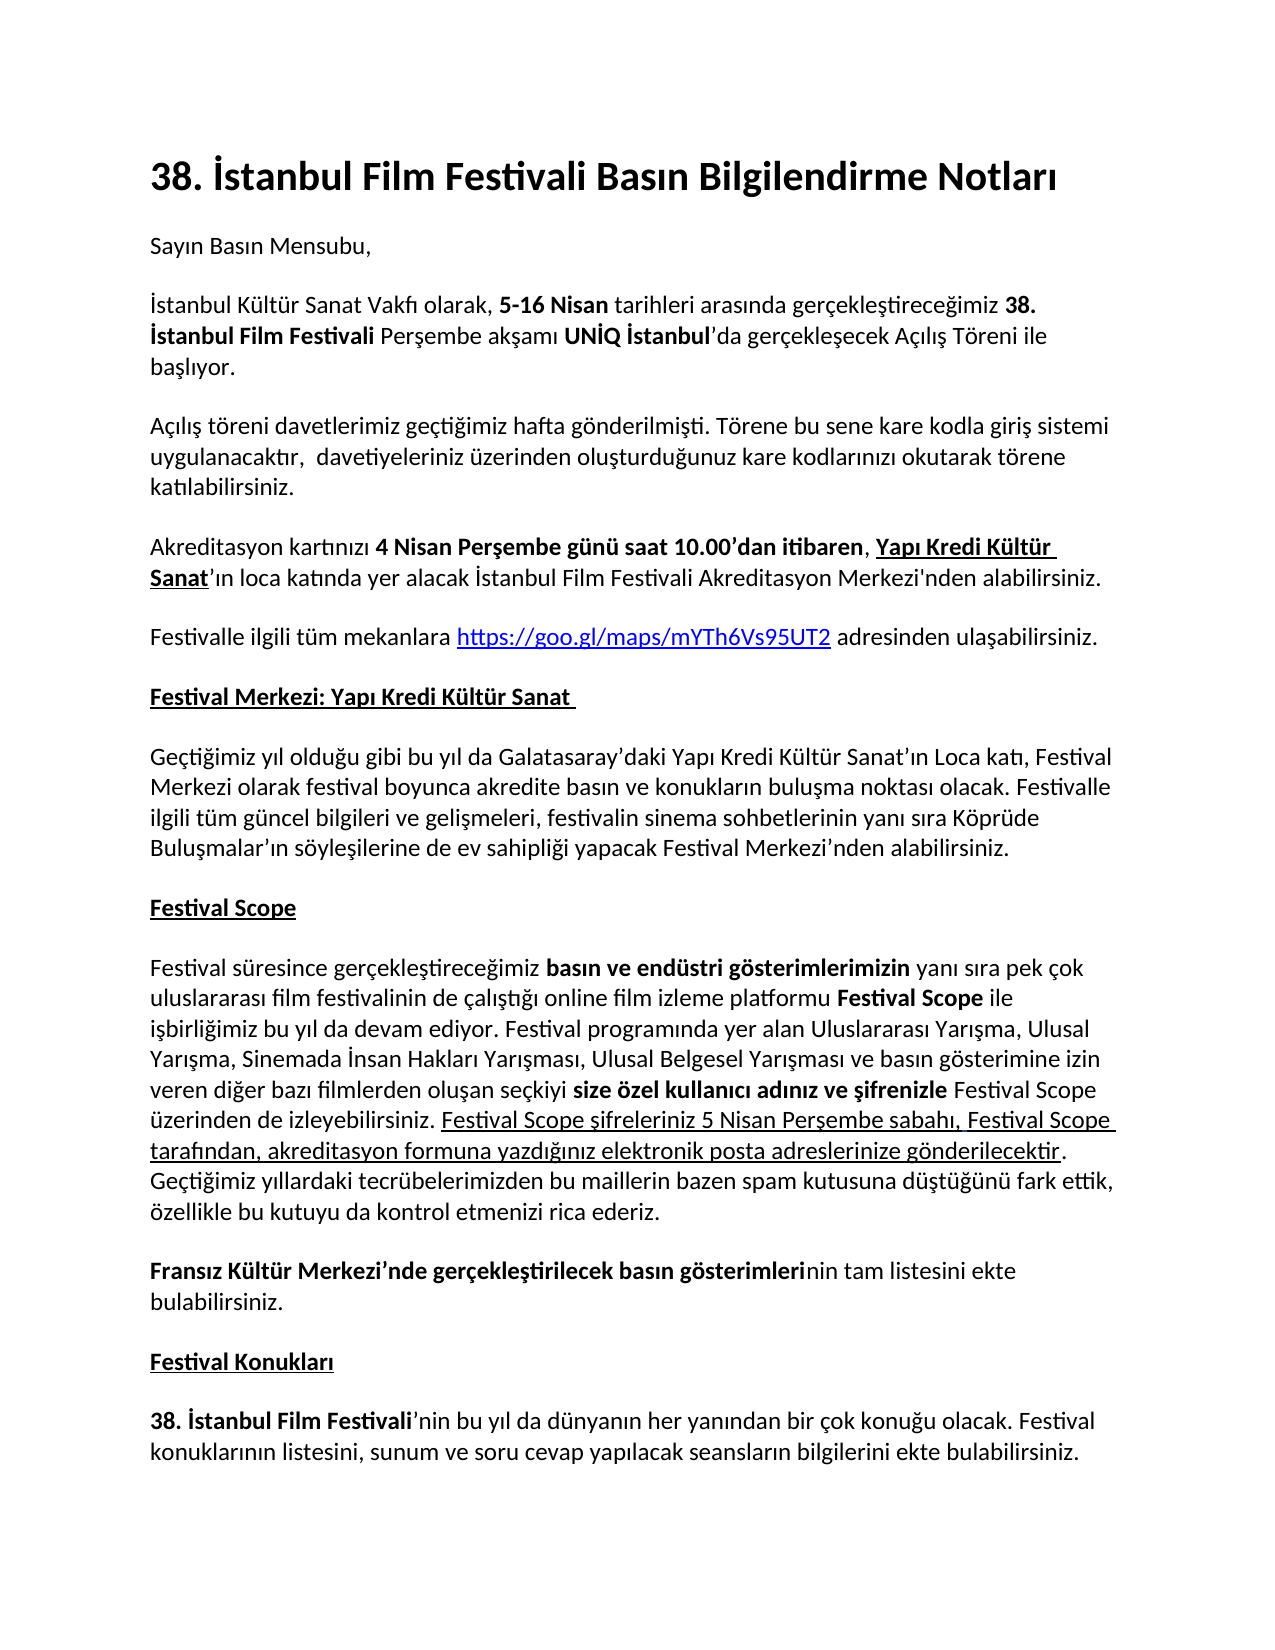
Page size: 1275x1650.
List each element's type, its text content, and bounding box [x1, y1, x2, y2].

text Festival Merkezi: Yapı Kredi Kültür Sanat [150, 681, 1125, 712]
text Akreditasyon kartınızı 4 Nisan Perşembe günü saat 10.00’dan itibaren, Yapı Kredi Kültür Sanat’ın loca katında yer alacak İstanbul Film Festivali Akreditasyon Merkezi'nden alabilirsiniz. [150, 531, 1125, 592]
text İstanbul Kültür Sanat Vakfı olarak, 5-16 Nisan tarihleri arasında gerçekleştireceğimiz 38. İstanbul Film Festivali Perşembe akşamı UNİQ İstanbul’da gerçekleşecek Açılış Töreni ile başlıyor. [150, 290, 1125, 381]
text Sayın Basın Mensubu, [150, 230, 1125, 261]
text Açılış töreni davetlerimiz geçtiğimiz hafta gönderilmişti. Törene bu sene kare kodla giriş sistemi uygulanacaktır, davetiyeleriniz üzerinden oluşturduğunuz kare kodlarınızı okutarak törene katılabilirsiniz. [150, 410, 1125, 502]
text 38. İstanbul Film Festivali’nin bu yıl da dünyanın her yanından bir çok konuğu olacak. Festival konuklarının listesini, sunum ve soru cevap yapılacak seansların bilgilerini ekte bulabilirsiniz. [150, 1405, 1125, 1466]
text Festival Scope [150, 892, 1125, 922]
text Geçtiğimiz yıl olduğu gibi bu yıl da Galatasaray’daki Yapı Kredi Kültür Sanat’ın Loca katı, Festival Merkezi olarak festival boyunca akredite basın ve konukların buluşma noktası olacak. Festivalle ilgili tüm güncel bilgileri ve gelişmeleri, festivalin sinema sohbetlerinin yanı sıra Köprüde Buluşmalar’ın söyleşilerine de ev sahipliği yapacak Festival Merkezi’nden alabilirsiniz. [150, 741, 1125, 863]
text 38. İstanbul Film Festivali Basın Bilgilendirme Notları [150, 150, 1125, 201]
text Fransız Kültür Merkezi’nde gerçekleştirilecek basın gösterimlerinin tam listesini ekte bulabilirsiniz. [150, 1256, 1125, 1317]
text Festival süresince gerçekleştireceğimiz basın ve endüstri gösterimlerimizin yanı sıra pek çok uluslararası film festivalinin de çalıştığı online film izleme platformu Festival Scope ile işbirliğimiz bu yıl da devam ediyor. Festival programında yer alan Uluslararası Yarışma, Ulusal Yarışma, Sinemada İnsan Hakları Yarışması, Ulusal Belgesel Yarışması ve basın gösterimine izin veren diğer bazı filmlerden oluşan seçkiyi size özel kullanıcı adınız ve şifrenizle Festival Scope üzerinden de izleyebilirsiniz. Festival Scope şifreleriniz 5 Nisan Perşembe sabahı, Festival Scope tarafından, akreditasyon formuna yazdığınız elektronik posta adreslerinize gönderilecektir. Geçtiğimiz yıllardaki tecrübelerimizden bu maillerin bazen spam kutusuna düştüğünü fark ettik, özellikle bu kutuyu da kontrol etmenizi rica ederiz. [150, 952, 1125, 1226]
text Festival Konukları [150, 1346, 1125, 1376]
text Festivalle ilgili tüm mekanlara https://goo.gl/maps/mYTh6Vs95UT2 adresinden ulaşabilirsiniz. [150, 621, 1125, 652]
